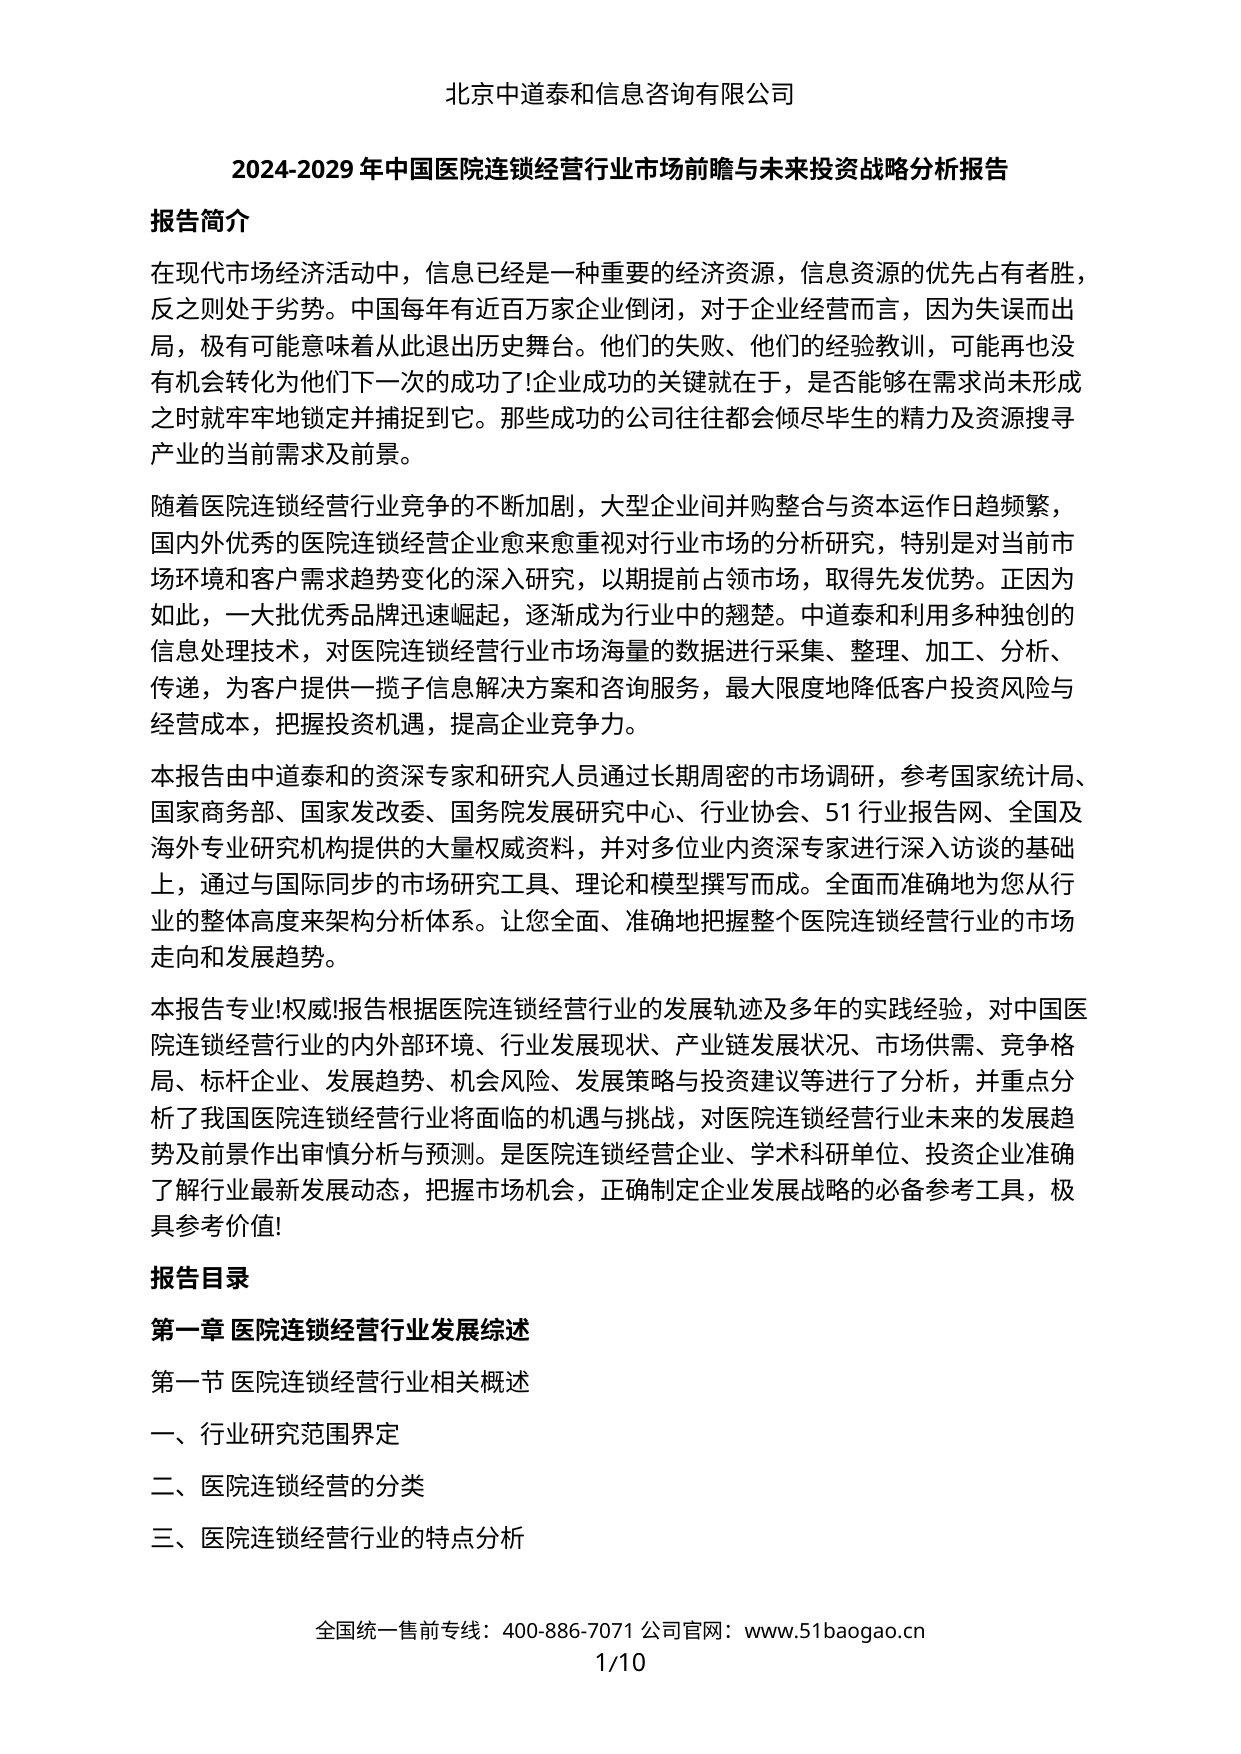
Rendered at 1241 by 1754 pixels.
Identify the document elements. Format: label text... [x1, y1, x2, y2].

text 报告目录 [150, 1259, 1090, 1295]
text 本报告专业!权威!报告根据医院连锁经营行业的发展轨迹及多年的实践经验，对中国医院连锁经营行业的内外部环境、行业发展现状、产业链发展状况、市场供需、竞争格局、标杆企业、发展趋势、机会风险、发展策略与投资建议等进行了分析，并重点分析了我国医院连锁经营行业将面临的机遇与挑战，对医院连锁经营行业未来的发展趋势及前景作出审慎分析与预测。是医院连锁经营企业、学术科研单位、投资企业准确了解行业最新发展动态，把握市场机会，正确制定企业发展战略的必备参考工具，极具参考价值! [150, 989, 1090, 1243]
text 二、医院连锁经营的分类 [150, 1466, 1090, 1502]
text 一、行业研究范围界定 [150, 1414, 1090, 1451]
text 本报告由中道泰和的资深专家和研究人员通过长期周密的市场调研，参考国家统计局、国家商务部、国家发改委、国务院发展研究中心、行业协会、51行业报告网、全国及海外专业研究机构提供的大量权威资料，并对多位业内资深专家进行深入访谈的基础上，通过与国际同步的市场研究工具、理论和模型撰写而成。全面而准确地为您从行业的整体高度来架构分析体系。让您全面、准确地把握整个医院连锁经营行业的市场走向和发展趋势。 [150, 756, 1090, 974]
text 三、医院连锁经营行业的特点分析 [150, 1518, 1090, 1554]
text 2024-2029年中国医院连锁经营行业市场前瞻与未来投资战略分析报告 [150, 150, 1090, 186]
text 随着医院连锁经营行业竞争的不断加剧，大型企业间并购整合与资本运作日趋频繁，国内外优秀的医院连锁经营企业愈来愈重视对行业市场的分析研究，特别是对当前市场环境和客户需求趋势变化的深入研究，以期提前占领市场，取得先发优势。正因为如此，一大批优秀品牌迅速崛起，逐渐成为行业中的翘楚。中道泰和利用多种独创的信息处理技术，对医院连锁经营行业市场海量的数据进行采集、整理、加工、分析、传递，为客户提供一揽子信息解决方案和咨询服务，最大限度地降低客户投资风险与经营成本，把握投资机遇，提高企业竞争力。 [150, 487, 1090, 741]
text 报告简介 [150, 202, 1090, 238]
text 第一章 医院连锁经营行业发展综述 [150, 1311, 1090, 1347]
text 第一节 医院连锁经营行业相关概述 [150, 1362, 1090, 1399]
text 在现代市场经济活动中，信息已经是一种重要的经济资源，信息资源的优先占有者胜，反之则处于劣势。中国每年有近百万家企业倒闭，对于企业经营而言，因为失误而出局，极有可能意味着从此退出历史舞台。他们的失败、他们的经验教训，可能再也没有机会转化为他们下一次的成功了!企业成功的关键就在于，是否能够在需求尚未形成之时就牢牢地锁定并捕捉到它。那些成功的公司往往都会倾尽毕生的精力及资源搜寻产业的当前需求及前景。 [150, 254, 1090, 471]
